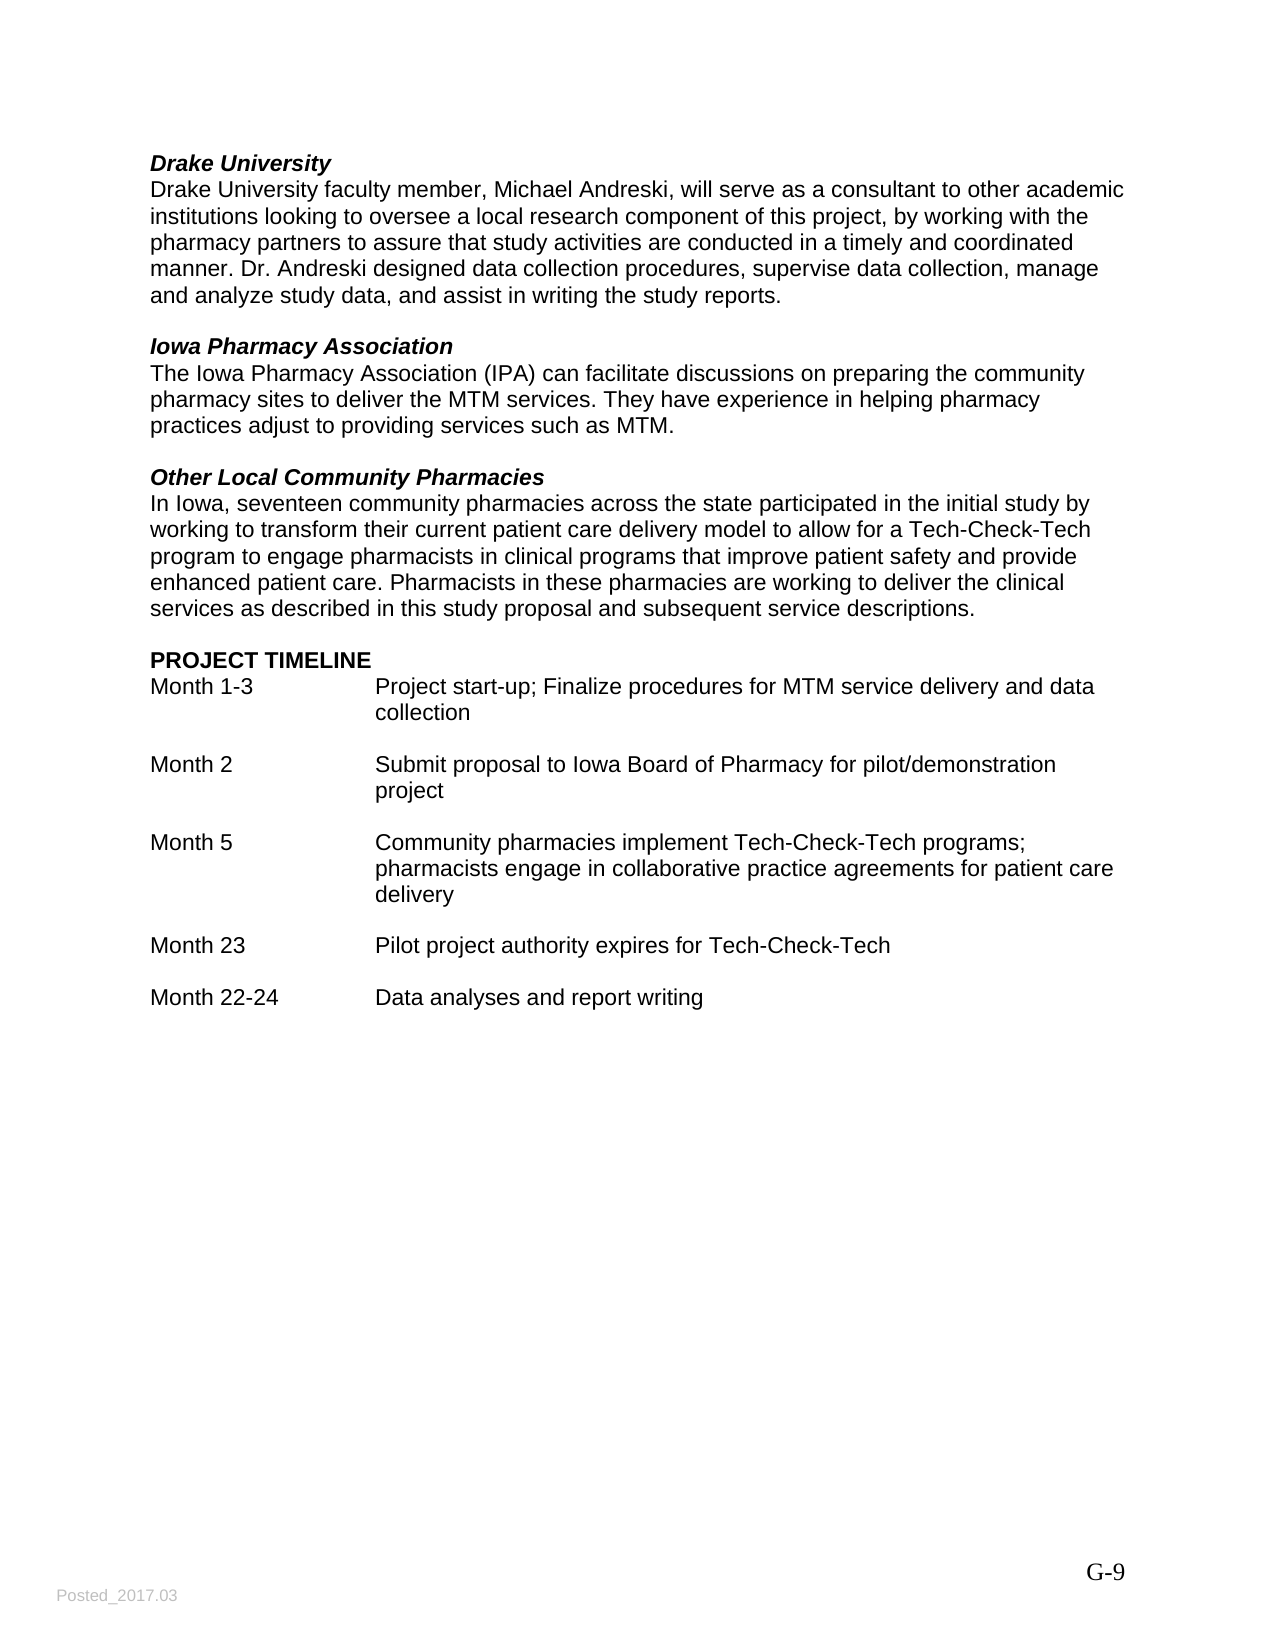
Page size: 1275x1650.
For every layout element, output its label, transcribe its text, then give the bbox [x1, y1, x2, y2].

text The Iowa Pharmacy Association (IPA) can facilitate discussions on preparing the community pharmacy sites to deliver the MTM services. They have experience in helping pharmacy practices adjust to providing services such as MTM. [150, 359, 1125, 438]
text Drake University faculty member, Michael Andreski, will serve as a consultant to other academic institutions looking to oversee a local research component of this project, by working with the pharmacy partners to assure that study activities are conducted in a timely and coordinated manner. Dr. Andreski designed data collection procedures, supervise data collection, manage and analyze study data, and assist in writing the study reports. [150, 176, 1125, 308]
text Month 1-3 Project start-up; Finalize procedures for MTM service delivery and data collection [150, 673, 1125, 726]
text Month 23 Pilot project authority expires for Tech-Check-Tech [150, 932, 1125, 959]
text Other Local Community Pharmacies [150, 463, 1125, 490]
text Month 22-24 Data analyses and report writing [150, 984, 1125, 1010]
text Month 2 Submit proposal to Iowa Board of Pharmacy for pilot/demonstration project [150, 751, 1125, 803]
text Iowa Pharmacy Association [150, 333, 1125, 359]
text PROJECT TIMELINE [150, 647, 1125, 673]
text Month 5 Community pharmacies implement Tech-Check-Tech programs; pharmacists engage in collaborative practice agreements for patient care delivery [150, 828, 1125, 907]
text In Iowa, seventeen community pharmacies across the state participated in the initial study by working to transform their current patient care delivery model to allow for a Tech-Check-Tech program to engage pharmacists in clinical programs that improve patient safety and provide enhanced patient care. Pharmacists in these pharmacies are working to deliver the clinical services as described in this study proposal and subsequent service descriptions. [150, 490, 1125, 622]
text Drake University [150, 150, 1125, 176]
